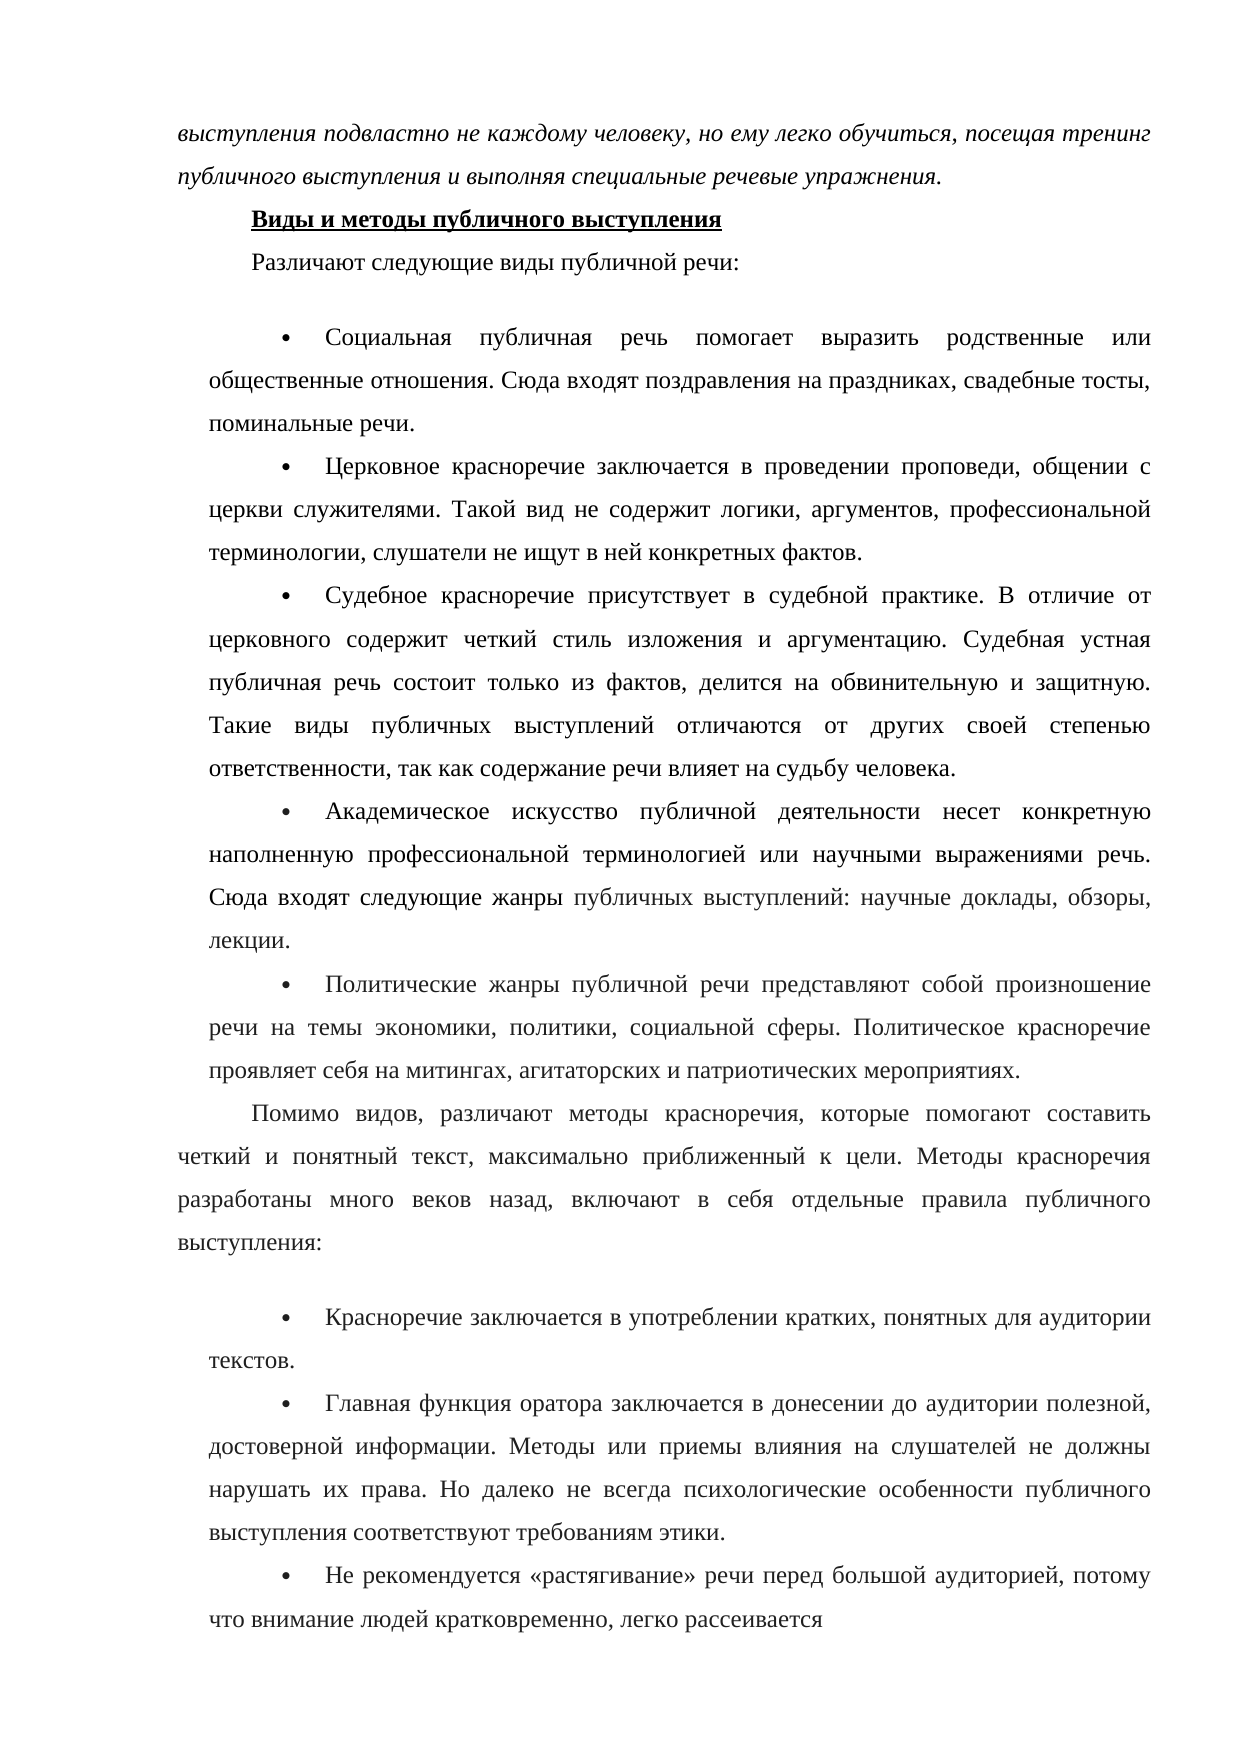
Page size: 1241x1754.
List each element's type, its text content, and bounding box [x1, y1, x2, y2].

list Академическое искусство публичной деятельности несет конкретную наполненную профессиональной терминологией или научными выражениями речь. Сюда входят следующие жанры публичных выступлений: научные доклады, обзоры, лекции. [208, 796, 1152, 954]
list Социальная публичная речь помогает выразить родственные или общественные отношения. Сюда входят поздравления на праздниках, свадебные тосты, поминальные речи. [208, 322, 1152, 437]
text Различают следующие виды публичной речи: [177, 247, 1152, 276]
text Виды и методы публичного выступления [177, 204, 1152, 233]
list Красноречие заключается в употреблении кратких, понятных для аудитории текстов. [208, 1302, 1152, 1374]
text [177, 118, 1152, 190]
list Церковное красноречие заключается в проведении проповеди, общении с церкви служителями. Такой вид не содержит логики, аргументов, профессиональной терминологии, слушатели не ищут в ней конкретных фактов. [208, 451, 1152, 566]
list Главная функция оратора заключается в донесении до аудитории полезной, достоверной информации. Методы или приемы влияния на слушателей не должны нарушать их права. Но далеко не всегда психологические особенности публичного выступления соответствуют требованиям этики. [208, 1388, 1152, 1546]
list Не рекомендуется «растягивание» речи перед большой аудиторией, потому что внимание людей кратковременно, легко рассеивается [208, 1561, 1152, 1632]
list Судебное красноречие присутствует в судебной практике. В отличие от церковного содержит четкий стиль изложения и аргументацию. Судебная устная публичная речь состоит только из фактов, делится на обвинительную и защитную. Такие виды публичных выступлений отличаются от других своей степенью ответственности, так как содержание речи влияет на судьбу человека. [208, 581, 1152, 782]
text Помимо видов, различают методы красноречия, которые помогают составить четкий и понятный текст, максимально приближенный к цели. Методы красноречия разработаны много веков назад, включают в себя отдельные правила публичного выступления: [177, 1098, 1152, 1256]
list Политические жанры публичной речи представляют собой произношение речи на темы экономики, политики, социальной сферы. Политическое красноречие проявляет себя на митингах, агитаторских и патриотических мероприятиях. [208, 969, 1152, 1084]
